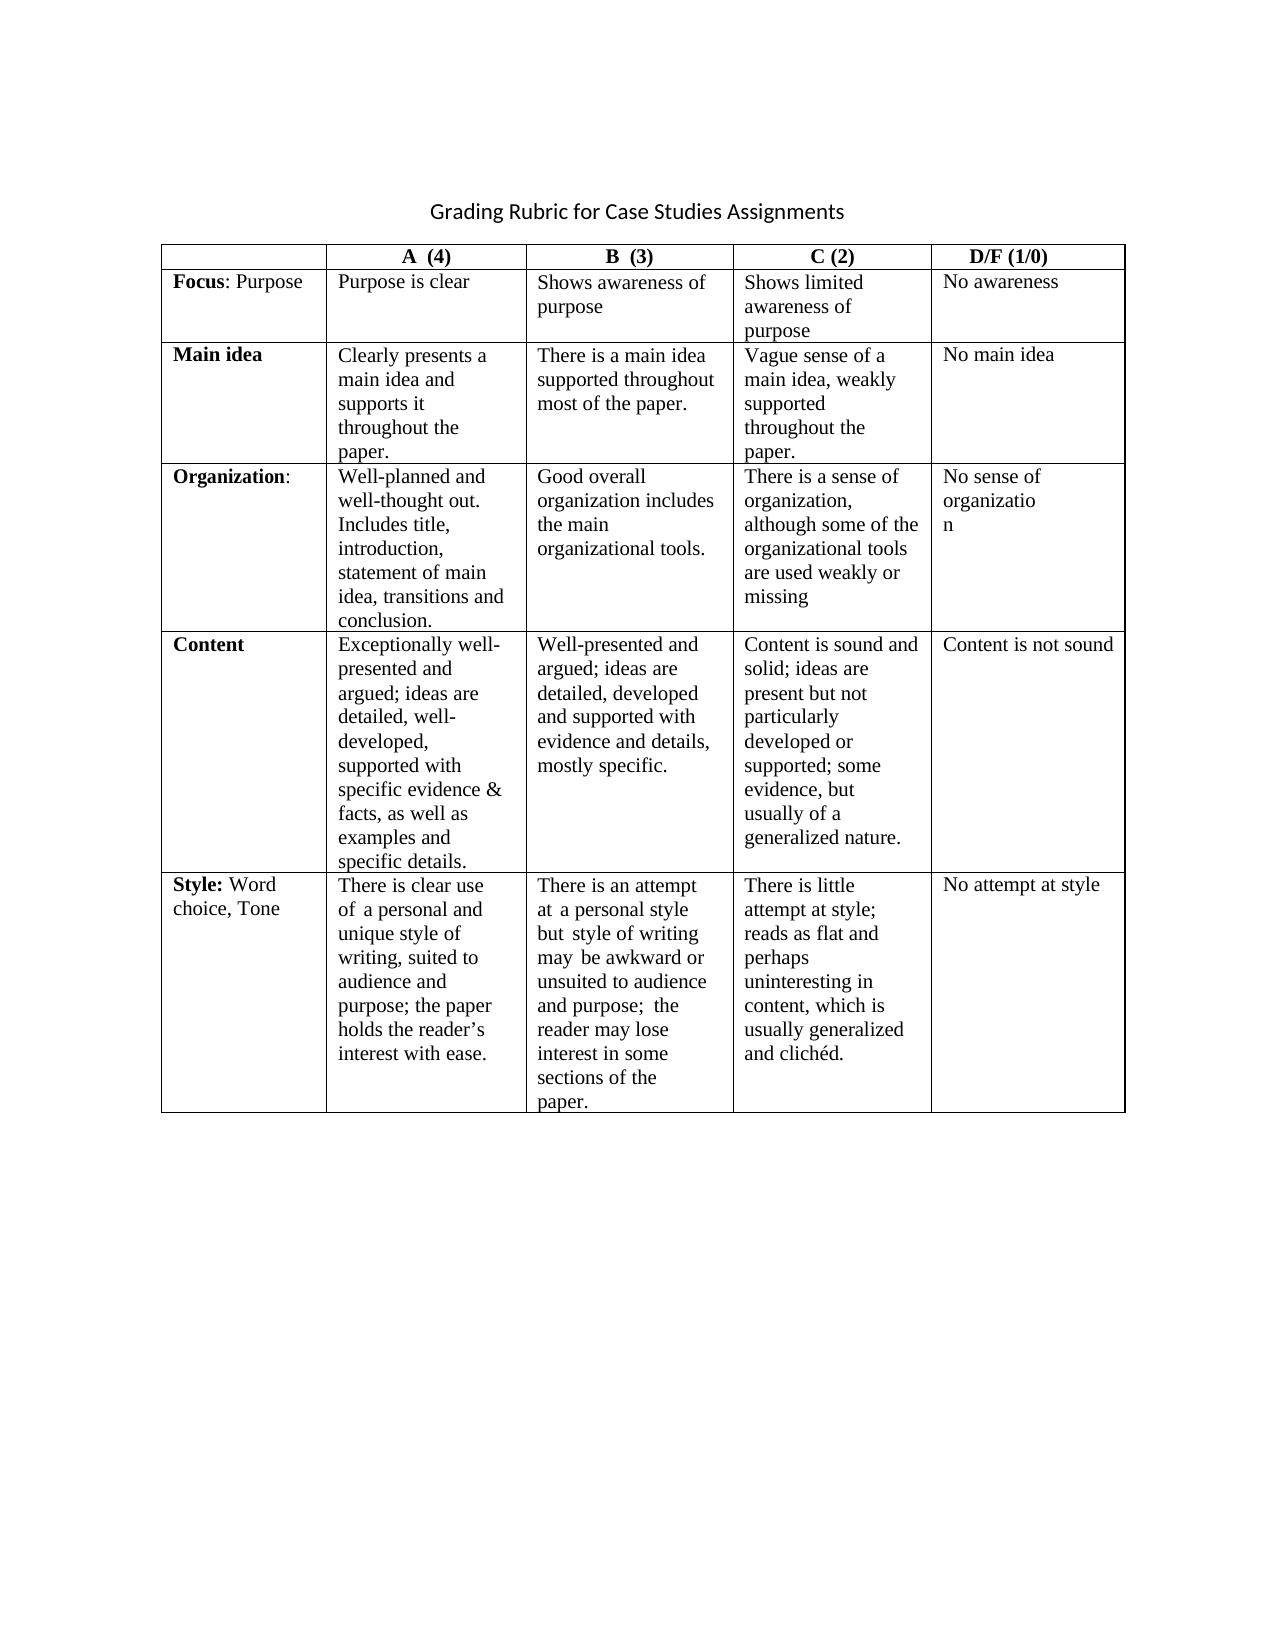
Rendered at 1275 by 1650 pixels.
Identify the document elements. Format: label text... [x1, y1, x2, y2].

table_cell Purpose is clear [327, 270, 526, 342]
table_cell No attempt at style [932, 873, 1124, 1112]
text Grading Rubric for Case Studies Assignments [150, 197, 1125, 225]
table_cell There is clear use of a personal and unique style of writing, suited to audience and purpose; the paper holds the reader’s interest with ease. [327, 873, 526, 1112]
table_cell Organization: [162, 464, 326, 631]
table_cell Shows awareness of purpose [527, 270, 733, 342]
table_cell Focus: Purpose [162, 270, 326, 342]
table_cell There is a main idea supported throughout most of the paper. [527, 343, 733, 462]
table_header C (2) [734, 245, 931, 269]
table_cell Good overall organization includes the main organizational tools. [527, 464, 733, 631]
table_cell Vague sense of a main idea, weakly supported throughout the paper. [734, 343, 931, 462]
table_cell Content is sound and solid; ideas are present but not particularly developed or supported; some evidence, but usually of a generalized nature. [734, 632, 931, 872]
table_cell Exceptionally well- presented and argued; ideas are detailed, well- developed, supported with specific evidence & facts, as well as examples and specific details. [327, 632, 526, 872]
table_cell Main idea [162, 343, 326, 462]
table_cell Well-presented and argued; ideas are detailed, developed and supported with evidence and details, mostly specific. [527, 632, 733, 872]
table_cell No awareness [932, 270, 1124, 342]
table_cell No sense of organization [932, 464, 1124, 631]
table_cell There is little attempt at style; reads as flat and perhaps uninteresting in content, which is usually generalized and clichéd. [734, 873, 931, 1112]
table_cell Shows limited awareness of purpose [734, 270, 931, 342]
table_header B (3) [527, 245, 733, 269]
table_header [162, 245, 326, 269]
table_cell Style: Word choice, Tone [162, 873, 326, 1112]
table_cell Content is not sound [932, 632, 1124, 872]
table_header A (4) [327, 245, 526, 269]
table_cell Clearly presents a main idea and supports it throughout the paper. [327, 343, 526, 462]
table_cell Well-planned and well-thought out. Includes title, introduction, statement of main idea, transitions and conclusion. [327, 464, 526, 631]
table_cell No main idea [932, 343, 1124, 462]
table_cell There is a sense of organization, although some of the organizational tools are used weakly or missing [734, 464, 931, 631]
table_header D/F (1/0) [932, 245, 1124, 269]
table_cell Content [162, 632, 326, 872]
table_cell There is an attempt at a personal style but style of writing may be awkward or unsuited to audience and purpose; the reader may lose interest in some sections of the paper. [527, 873, 733, 1112]
